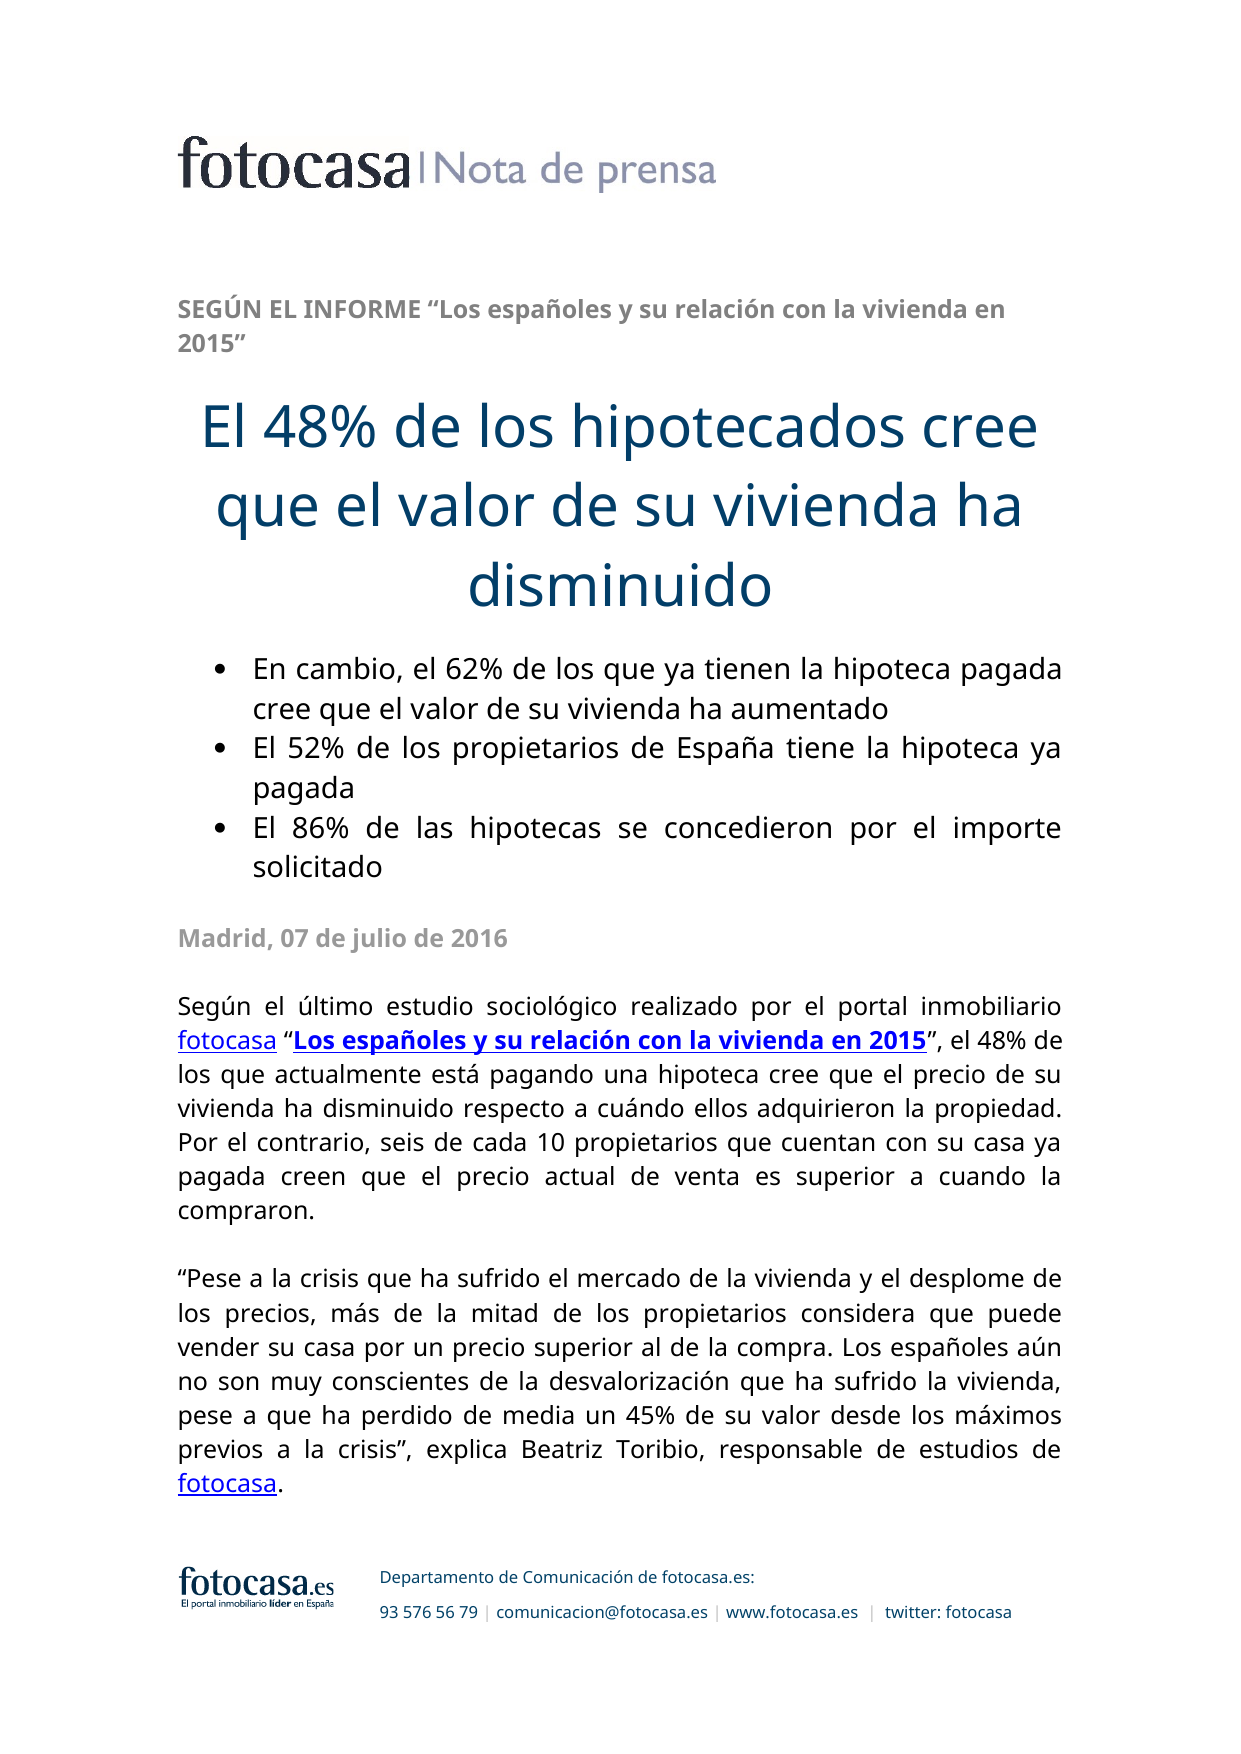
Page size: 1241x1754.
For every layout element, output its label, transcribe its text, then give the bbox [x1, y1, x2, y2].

list El 86% de las hipotecas se concedieron por el importe solicitado [215, 807, 1063, 886]
list En cambio, el 62% de los que ya tienen la hipoteca pagada cree que el valor de su vivienda ha aumentado [215, 648, 1063, 728]
picture [177, 136, 716, 193]
text SEGÚN EL INFORME “Los españoles y su relación con la vivienda en 2015” [177, 258, 1063, 360]
list El 52% de los propietarios de España tiene la hipoteca ya pagada [215, 728, 1063, 807]
text “Pese a la crisis que ha sufrido el mercado de la vivienda y el desplome de los precios, más de la mitad de los propietarios considera que puede vender su casa por un precio superior al de la compra. Los españoles aún no son muy conscientes de la desvalorización que ha sufrido la vivienda, pese a que ha perdido de media un 45% de su valor desde los máximos previos a la crisis”, explica Beatriz Toribio, responsable de estudios de fotocasa. [177, 1261, 1063, 1499]
text El 48% de los hipotecados cree que el valor de su vivienda ha disminuido [177, 385, 1063, 623]
text Madrid, 07 de julio de 2016 [177, 921, 1063, 954]
picture [178, 1566, 334, 1610]
text Según el último estudio sociológico realizado por el portal inmobiliario fotocasa “Los españoles y su relación con la vivienda en 2015”, el 48% de los que actualmente está pagando una hipoteca cree que el precio de su vivienda ha disminuido respecto a cuándo ellos adquirieron la propiedad. Por el contrario, seis de cada 10 propietarios que cuentan con su casa ya pagada creen que el precio actual de venta es superior a cuando la compraron. [177, 989, 1063, 1227]
